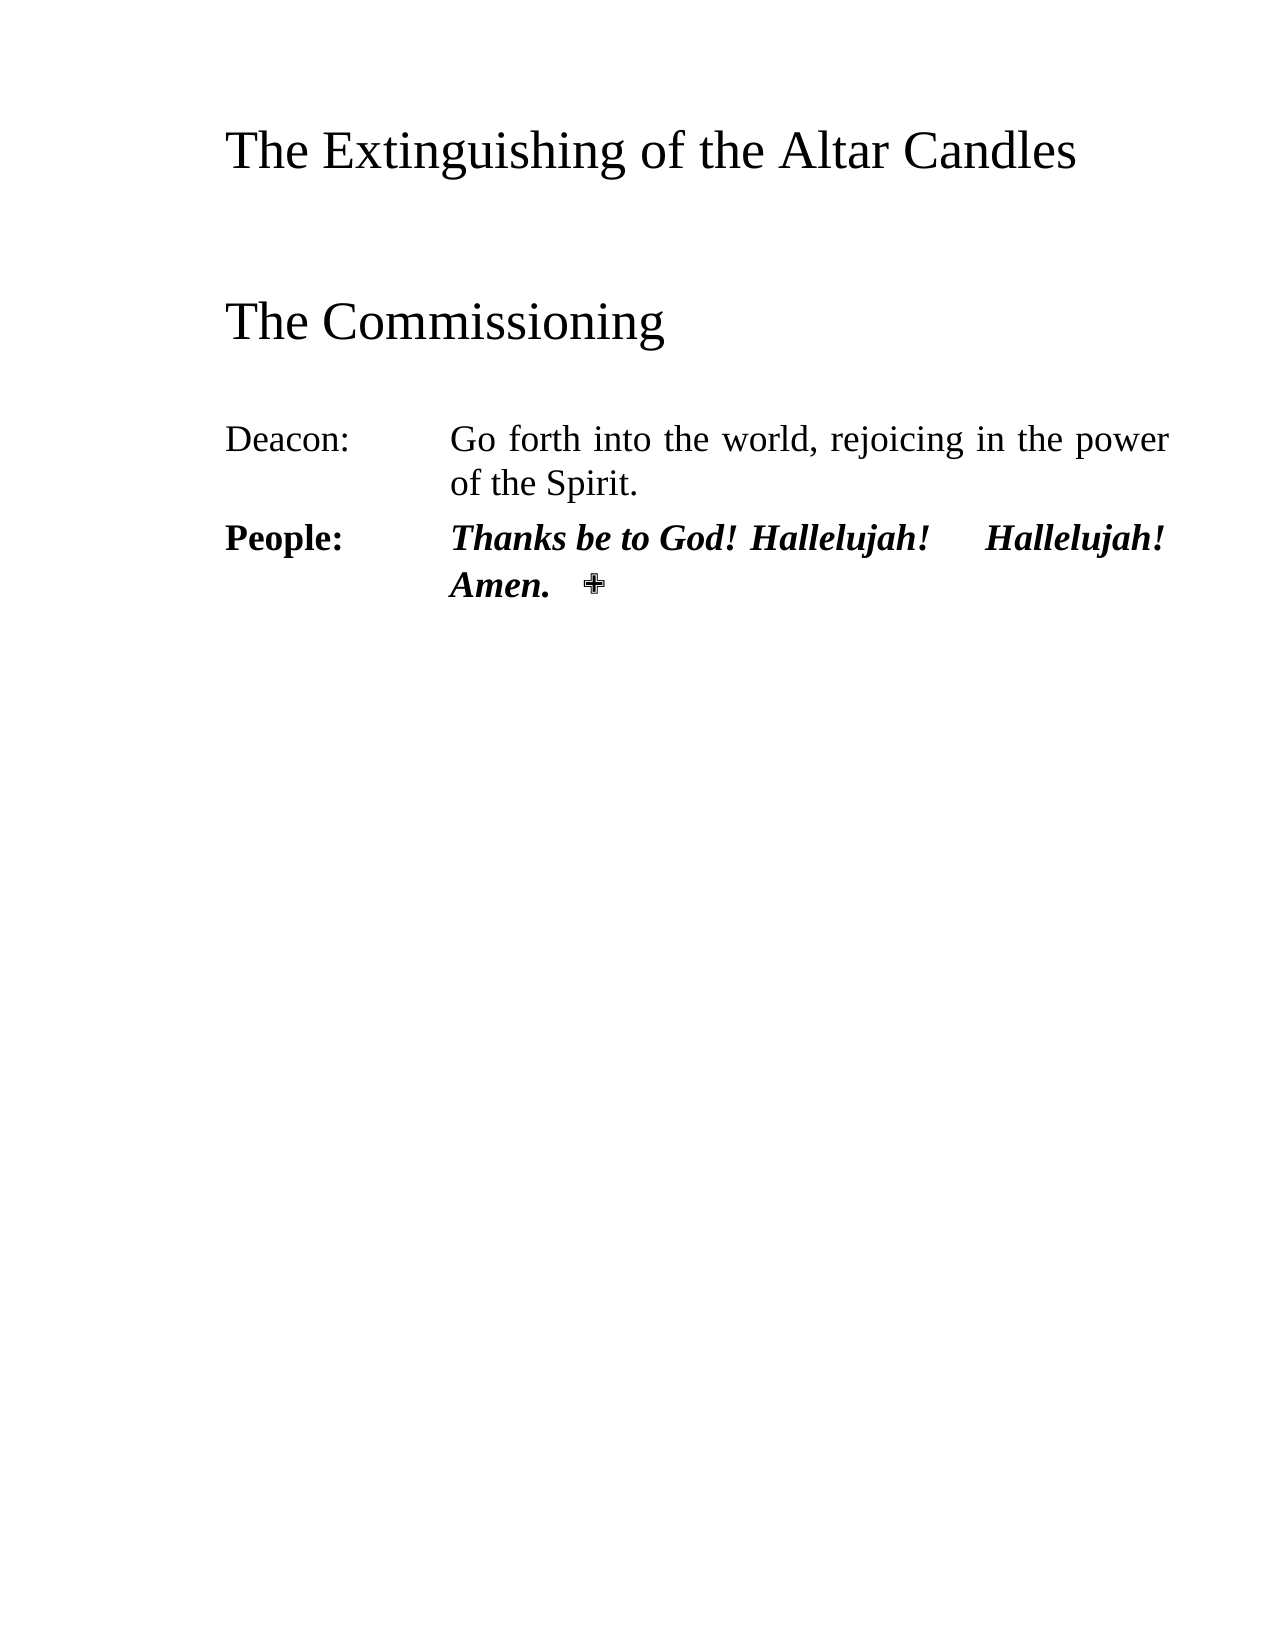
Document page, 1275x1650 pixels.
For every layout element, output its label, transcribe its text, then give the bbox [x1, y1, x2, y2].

text The Extinguishing of the Altar Candles [225, 117, 1170, 180]
text Deacon: Go forth into the world, rejoicing in the power of the Spirit. [225, 417, 1170, 503]
text People: Thanks be to God! Hallelujah! Hallelujah! Amen. [225, 516, 1170, 607]
text The Commissioning [225, 289, 1170, 351]
